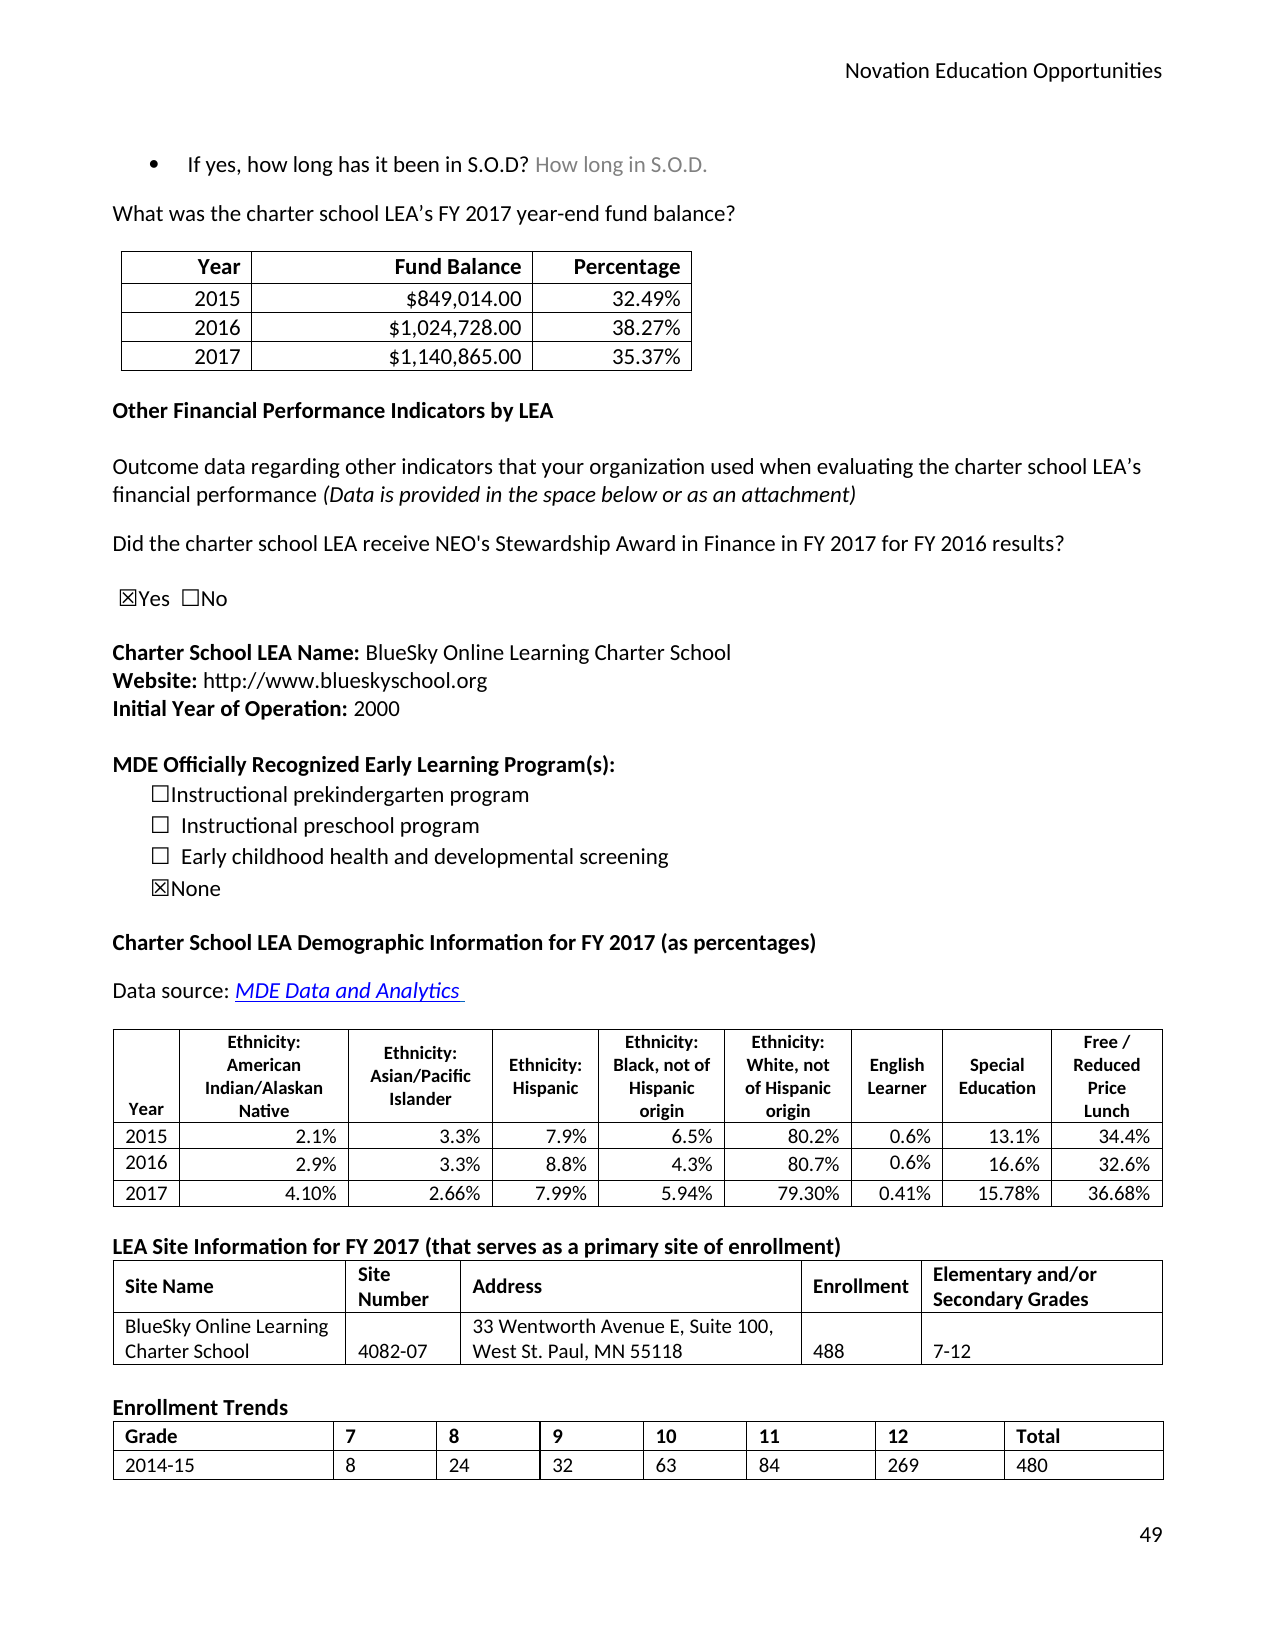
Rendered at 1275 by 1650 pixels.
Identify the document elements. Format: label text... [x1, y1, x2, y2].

text MDE Officially Recognized Early Learning Program(s): [112, 750, 1162, 778]
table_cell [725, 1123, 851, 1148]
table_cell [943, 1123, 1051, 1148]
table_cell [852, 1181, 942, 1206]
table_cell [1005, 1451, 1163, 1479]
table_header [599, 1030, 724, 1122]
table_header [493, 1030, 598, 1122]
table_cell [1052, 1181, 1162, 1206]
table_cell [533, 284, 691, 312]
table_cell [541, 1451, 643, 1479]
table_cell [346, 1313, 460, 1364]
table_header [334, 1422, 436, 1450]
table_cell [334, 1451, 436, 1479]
list Outcome data regarding other indicators that your organization used when evaluating the charter school LEA’s financial performance (Data is provided in the space below or as an attachment) [112, 452, 1162, 508]
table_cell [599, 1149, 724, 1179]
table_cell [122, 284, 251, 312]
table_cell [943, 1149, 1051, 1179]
text ☐ Instructional preschool program [150, 809, 1162, 840]
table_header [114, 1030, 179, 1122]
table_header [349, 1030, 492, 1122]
text Initial Year of Operation: 2000 [112, 694, 1162, 722]
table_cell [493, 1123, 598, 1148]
text ☒None [150, 872, 1162, 903]
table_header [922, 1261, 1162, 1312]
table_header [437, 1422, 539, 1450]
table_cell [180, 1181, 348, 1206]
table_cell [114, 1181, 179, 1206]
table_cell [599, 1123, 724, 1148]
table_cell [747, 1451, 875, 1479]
text ☐Instructional prekindergarten program [150, 778, 1162, 809]
list If yes, how long has it been in S.O.D? [150, 150, 1087, 178]
text LEA Site Information for FY 2017 (that serves as a primary site of enrollment) [112, 1232, 1162, 1260]
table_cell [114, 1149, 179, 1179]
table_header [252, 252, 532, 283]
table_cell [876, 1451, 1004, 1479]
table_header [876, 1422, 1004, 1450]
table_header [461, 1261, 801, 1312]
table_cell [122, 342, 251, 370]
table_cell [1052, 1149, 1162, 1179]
text Did the charter school LEA receive NEO's Stewardship Award in Finance in FY 2017 for FY 2016 results? [112, 529, 1162, 557]
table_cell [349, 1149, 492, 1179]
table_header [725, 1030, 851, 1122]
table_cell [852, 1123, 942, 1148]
text Website: http://www.blueskyschool.org [112, 666, 1162, 694]
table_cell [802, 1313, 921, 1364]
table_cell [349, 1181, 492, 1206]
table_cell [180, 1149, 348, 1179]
text Data source: MDE Data and Analytics [112, 977, 1162, 1005]
text Charter School LEA Name: BlueSky Online Learning Charter School [112, 638, 1162, 666]
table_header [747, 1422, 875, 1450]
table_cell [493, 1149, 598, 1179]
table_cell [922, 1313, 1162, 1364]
text ☐ Early childhood health and developmental screening [150, 840, 1162, 872]
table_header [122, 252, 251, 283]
text Enrollment Trends [112, 1365, 1162, 1421]
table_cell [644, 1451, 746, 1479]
text Yes No [112, 582, 1162, 613]
text Charter School LEA Demographic Information for FY 2017 (as percentages) [112, 928, 1162, 956]
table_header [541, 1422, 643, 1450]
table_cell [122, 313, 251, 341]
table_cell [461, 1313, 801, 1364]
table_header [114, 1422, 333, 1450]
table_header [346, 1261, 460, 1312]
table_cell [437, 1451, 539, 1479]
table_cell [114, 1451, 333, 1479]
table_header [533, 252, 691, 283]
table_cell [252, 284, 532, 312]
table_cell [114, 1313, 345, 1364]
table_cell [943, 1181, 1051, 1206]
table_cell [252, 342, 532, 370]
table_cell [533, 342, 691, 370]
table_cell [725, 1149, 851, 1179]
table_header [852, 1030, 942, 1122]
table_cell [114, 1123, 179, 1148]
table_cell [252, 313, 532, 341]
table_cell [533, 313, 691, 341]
list Other Financial Performance Indicators by LEA [112, 396, 1162, 424]
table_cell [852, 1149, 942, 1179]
text What was the charter school LEA’s FY 2017 year-end fund balance? [112, 199, 1162, 227]
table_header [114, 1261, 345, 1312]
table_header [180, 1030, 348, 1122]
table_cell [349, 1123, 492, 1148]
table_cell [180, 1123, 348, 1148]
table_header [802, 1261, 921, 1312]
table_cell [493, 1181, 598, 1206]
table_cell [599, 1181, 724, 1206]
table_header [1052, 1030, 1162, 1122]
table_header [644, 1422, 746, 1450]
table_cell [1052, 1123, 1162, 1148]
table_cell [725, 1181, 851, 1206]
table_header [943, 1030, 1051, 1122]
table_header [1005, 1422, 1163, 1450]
